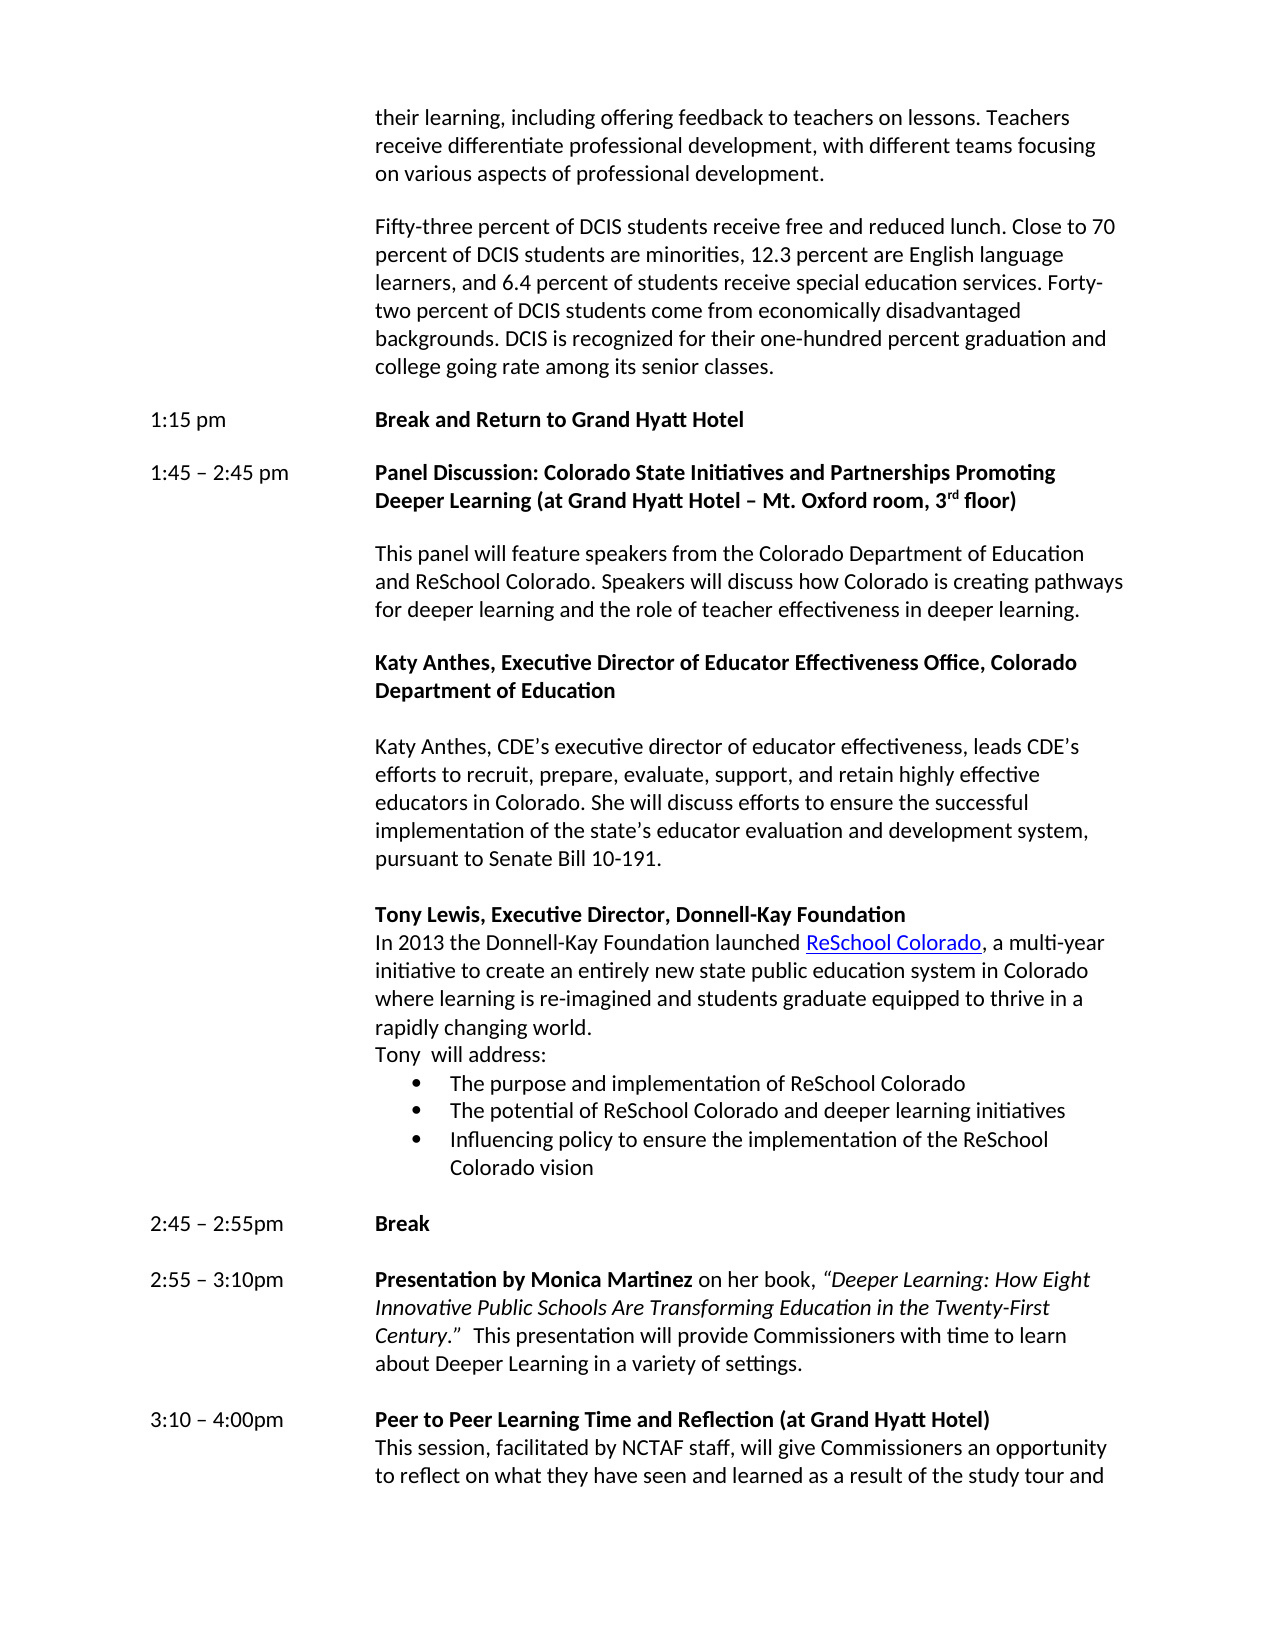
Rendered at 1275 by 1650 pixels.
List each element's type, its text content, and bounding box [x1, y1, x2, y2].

text Katy Anthes, CDE’s executive director of educator effectiveness, leads CDE’s efforts to recruit, prepare, evaluate, support, and retain highly effective educators in Colorado. She will discuss efforts to ensure the successful implementation of the state’s educator evaluation and development system, pursuant to Senate Bill 10-191. [375, 704, 1125, 901]
list Influencing policy to ensure the implementation of the ReSchool Colorado vision [412, 1125, 1125, 1181]
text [150, 1405, 1125, 1489]
text Tony Lewis, Executive Director, Donnell-Kay Foundation [300, 901, 1125, 928]
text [150, 103, 1125, 187]
text 2:45 – 2:55pm Break [150, 1209, 1125, 1237]
list The potential of ReSchool Colorado and deeper learning initiatives [412, 1097, 1125, 1125]
text In 2013 the Donnell-Kay Foundation launched ReSchool Colorado, a multi-year initiative to create an entirely new state public education system in Colorado where learning is re-imagined and students graduate equipped to thrive in a rapidly changing world. Tony will address: [375, 928, 1125, 1069]
text This panel will feature speakers from the Colorado Department of Education and ReSchool Colorado. Speakers will discuss how Colorado is creating pathways for deeper learning and the role of teacher effectiveness in deeper learning. [150, 539, 1125, 623]
text 1:45 – 2:45 pm Panel Discussion: Colorado State Initiatives and Partnerships Promoting Deeper Learning (at Grand Hyatt Hotel – Mt. Oxford room, 3rd floor) [150, 458, 1125, 514]
list The purpose and implementation of ReSchool Colorado [412, 1069, 1125, 1097]
text 1:15 pm Break and Return to Grand Hyatt Hotel [150, 405, 1125, 433]
text Katy Anthes, Executive Director of Educator Effectiveness Office, Colorado Department of Education [375, 648, 1125, 704]
text Fifty-three percent of DCIS students receive free and reduced lunch. Close to 70 percent of DCIS students are minorities, 12.3 percent are English language learners, and 6.4 percent of students receive special education services. Forty-two percent of DCIS students come from economically disadvantaged backgrounds. DCIS is recognized for their one-hundred percent graduation and college going rate among its senior classes. [375, 212, 1125, 380]
text 2:55 – 3:10pm Presentation by Monica Martinez on her book, “Deeper Learning: How Eight Innovative Public Schools Are Transforming Education in the Twenty-First Century.” This presentation will provide Commissioners with time to learn about Deeper Learning in a variety of settings. [150, 1265, 1125, 1377]
